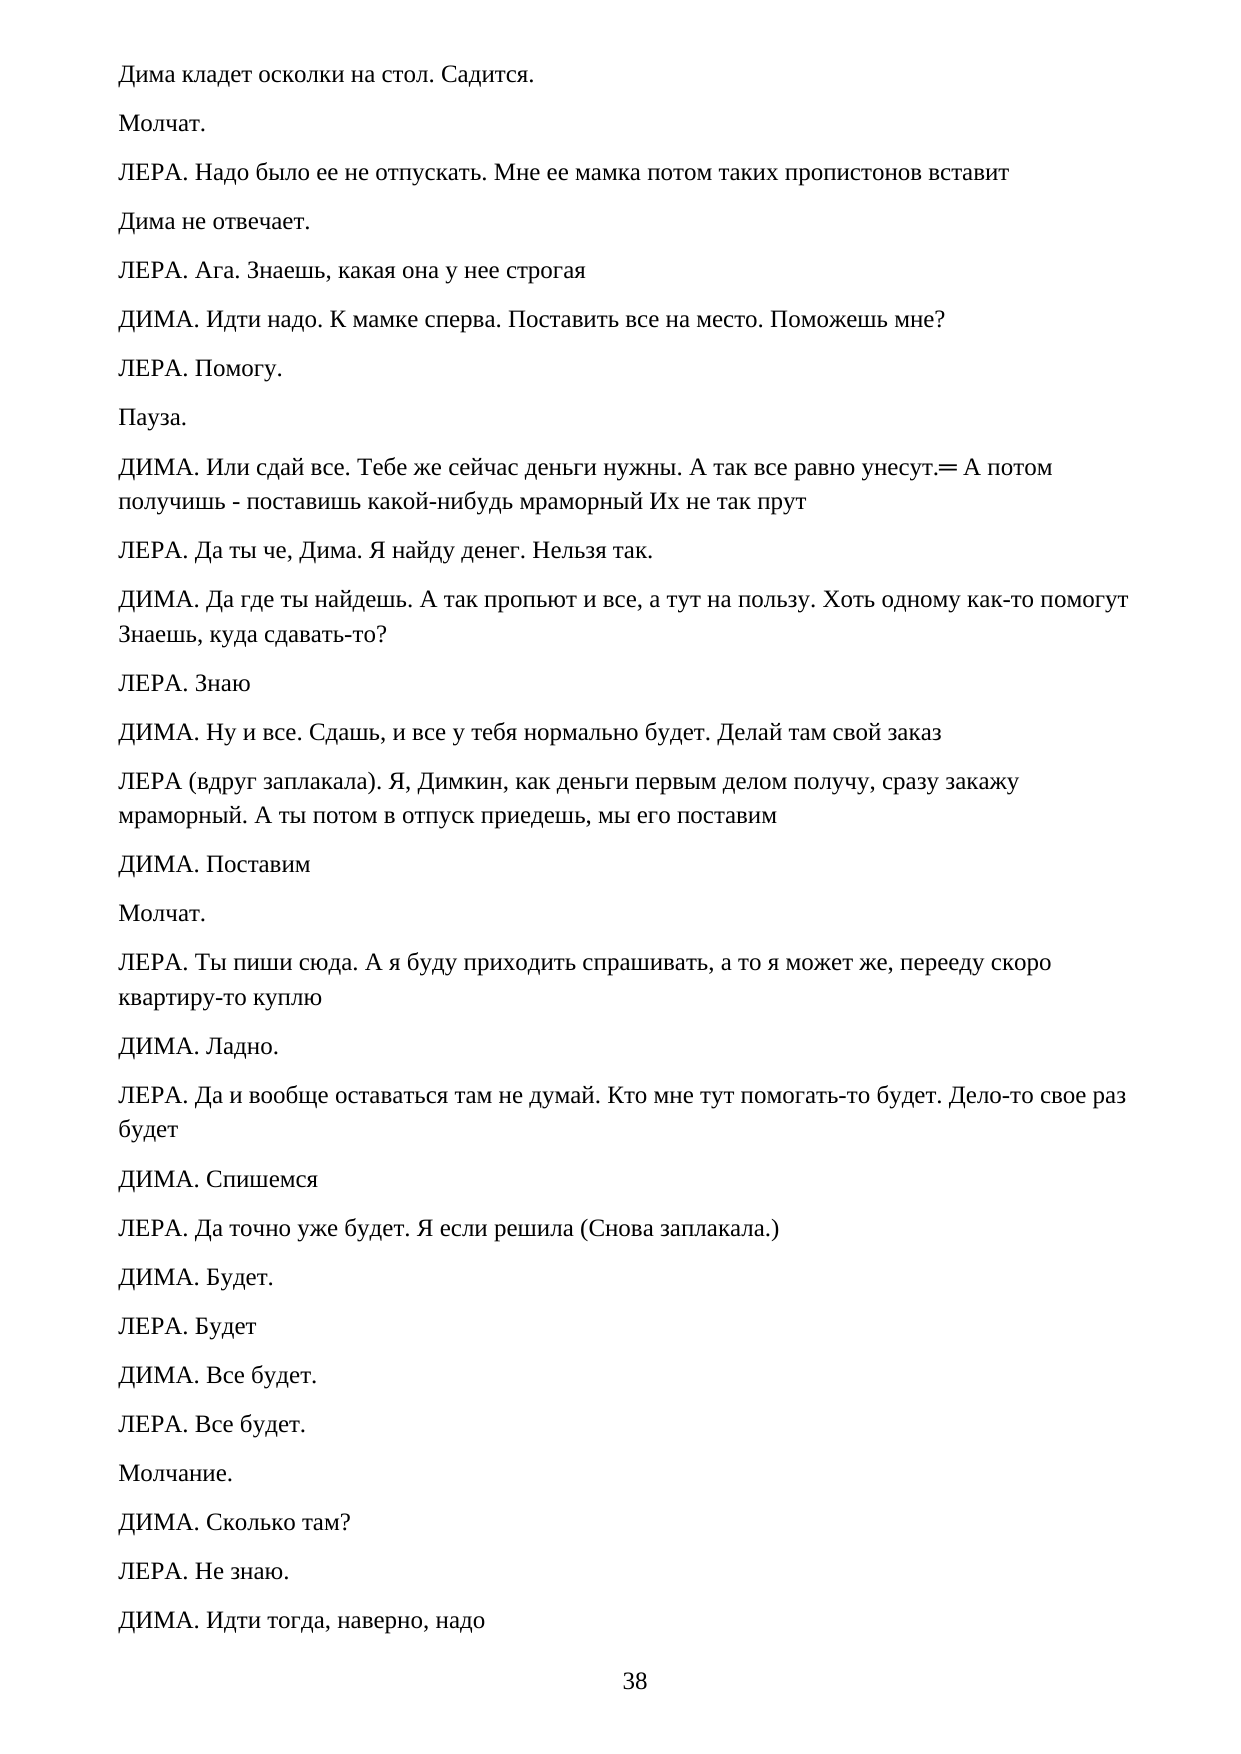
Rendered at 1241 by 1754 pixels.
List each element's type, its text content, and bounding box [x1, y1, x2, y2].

text ЛЕРА. Ага. Знаешь, какая она у нее строгая [118, 255, 1152, 284]
text ЛЕРА. Надо было ее не отпускать. Мне ее мамка потом таких пропистонов вставит [118, 157, 1152, 186]
text ДИМА. Будет. [118, 1262, 1152, 1291]
text ЛЕРА. Помогу. [118, 353, 1152, 382]
text ДИМА. Идти надо. К мамке сперва. Поставить все на место. Поможешь мне? [118, 304, 1152, 333]
text ДИМА. Идти тогда, наверно, надо [118, 1605, 1152, 1634]
text ДИМА. Сколько там? [118, 1507, 1152, 1536]
text ДИМА. Да где ты найдешь. А так пропьют и все, а тут на пользу. Хоть одному как-то помогут Знаешь, куда сдавать-то? [118, 584, 1152, 647]
text ДИМА. Ладно. [118, 1031, 1152, 1060]
text Дима кладет осколки на стол. Садится. [118, 59, 1152, 88]
text ЛЕРА. Ты пиши сюда. А я буду приходить спрашивать, а то я может же, перееду скоро квартиру-то куплю [118, 947, 1152, 1011]
text ЛЕРА. Знаю [118, 668, 1152, 696]
text Пауза. [118, 402, 1152, 431]
text Дима не отвечает. [118, 206, 1152, 235]
text ДИМА. Или сдай все. Тебе же сейчас деньги нужны. А так все равно унесут.═ А потом получишь - поставишь какой-нибудь мраморный Их не так прут [118, 452, 1152, 515]
text ЛЕРА. Да ты че, Дима. Я найду денег. Нельзя так. [118, 535, 1152, 564]
text ЛЕРА. Будет [118, 1311, 1152, 1339]
text ЛЕРА. Да точно уже будет. Я если решила (Снова заплакала.) [118, 1213, 1152, 1241]
text ДИМА. Поставим [118, 849, 1152, 878]
text Молчат. [118, 898, 1152, 927]
text ДИМА. Все будет. [118, 1360, 1152, 1389]
text Молчание. [118, 1458, 1152, 1487]
text ЛЕРА. Не знаю. [118, 1556, 1152, 1585]
text ДИМА. Ну и все. Сдашь, и все у тебя нормально будет. Делай там свой заказ [118, 717, 1152, 746]
text ЛЕРА (вдруг заплакала). Я, Димкин, как деньги первым делом получу, сразу закажу мраморный. А ты потом в отпуск приедешь, мы его поставим [118, 766, 1152, 829]
text ЛЕРА. Все будет. [118, 1409, 1152, 1438]
text ЛЕРА. Да и вообще оставаться там не думай. Кто мне тут помогать-то будет. Дело-то свое раз будет [118, 1080, 1152, 1143]
text ДИМА. Спишемся [118, 1164, 1152, 1192]
text Молчат. [118, 108, 1152, 137]
